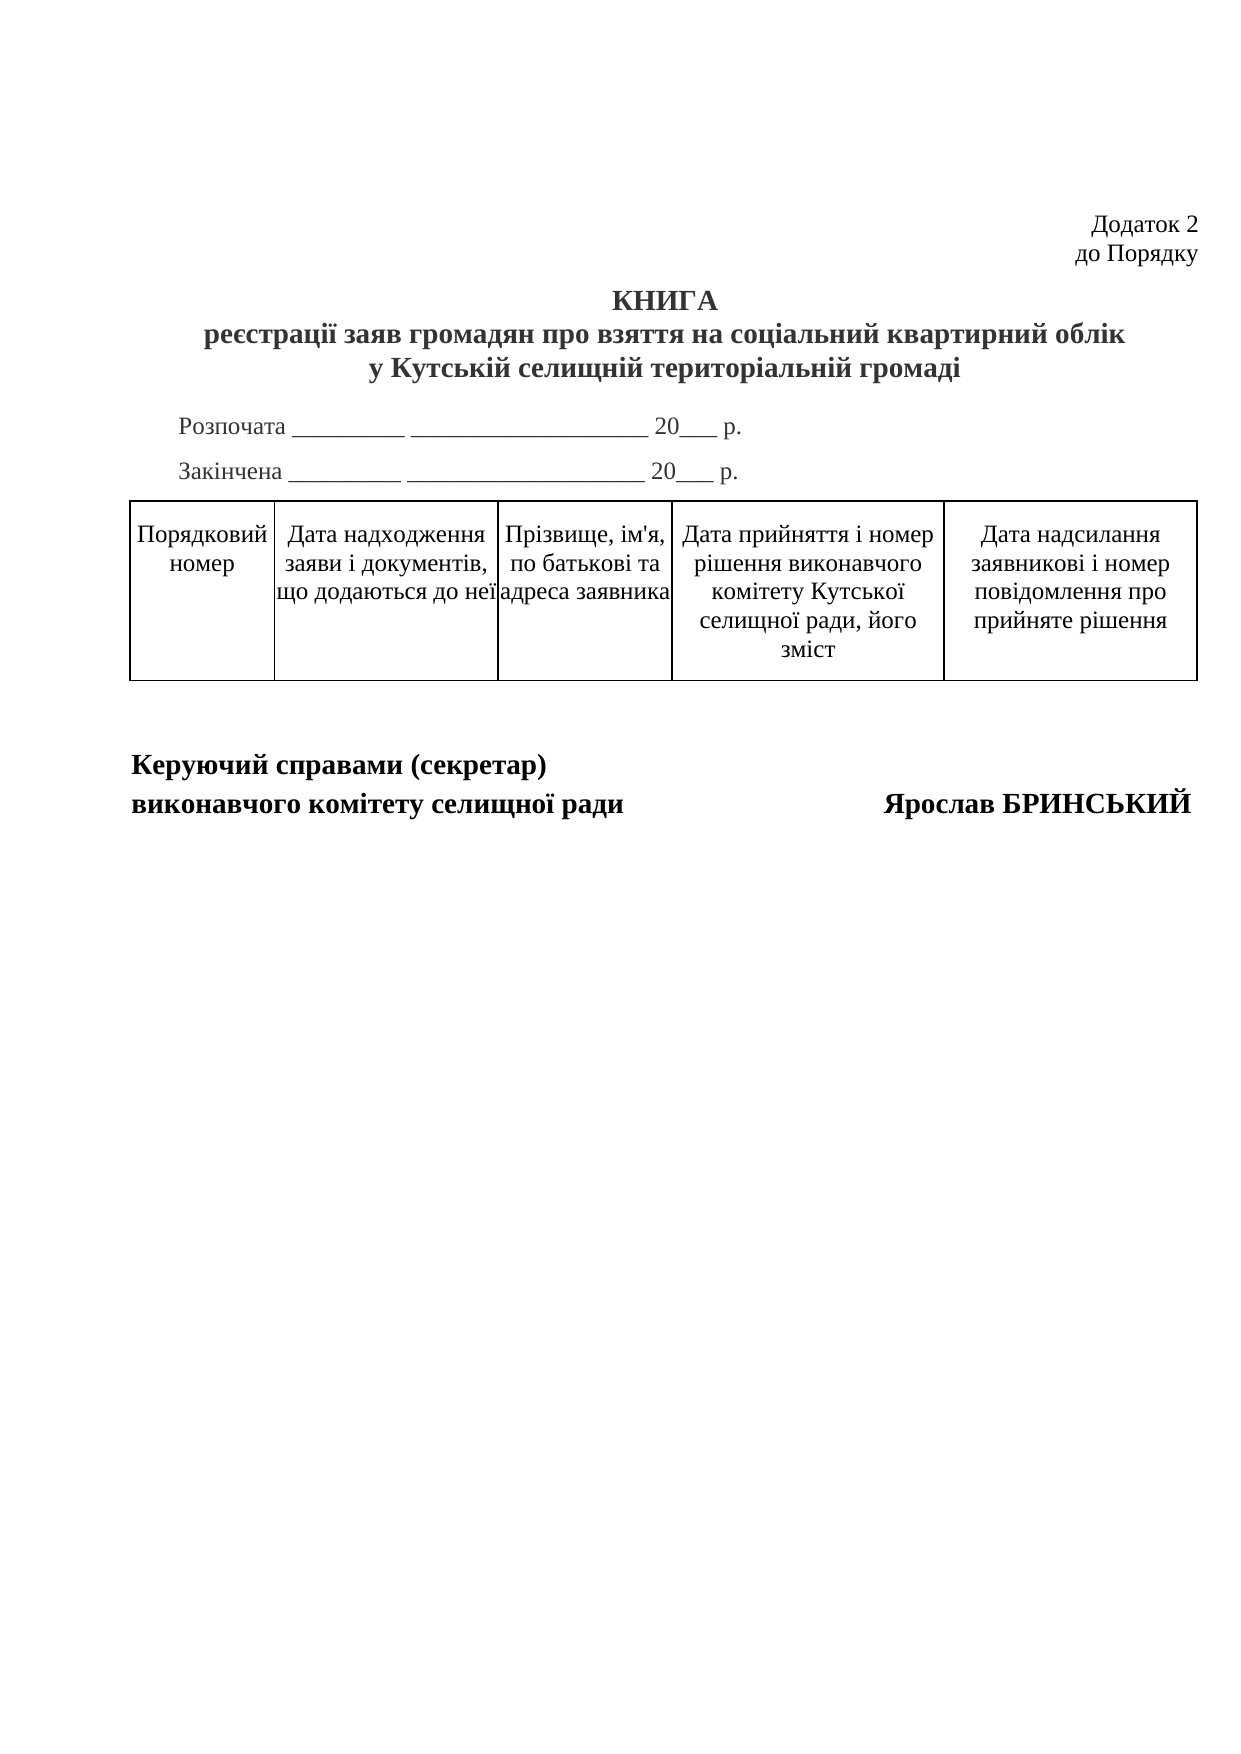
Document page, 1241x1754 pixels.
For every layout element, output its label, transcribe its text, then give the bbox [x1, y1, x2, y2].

text виконавчого комітету селищної ради Ярослав БРИНСЬКИЙ [131, 786, 1198, 819]
text Розпочата _________ ___________________ 20___ р. [131, 411, 1198, 440]
text Керуючий справами (секретар) [131, 747, 1198, 781]
table_header Дата надсилання заявникові і номер повідомлення про прийняте рішення [945, 502, 1196, 680]
text КНИГА реєстрації заяв громадян про взяття на соціальний квартирний облік [131, 283, 1198, 350]
table_header Додаток 2 до Порядку [131, 194, 1198, 283]
table_header Дата надходження заяви і документів, що додаються до неї [275, 502, 497, 680]
table_header Дата прийняття і номер рішення виконавчого комітету Кутської селищної ради, його зміст [673, 502, 943, 680]
text Закінчена _________ ___________________ 20___ р. [131, 456, 1198, 484]
text у Кутській селищній територіальній громаді [131, 350, 1198, 411]
table_header Порядковий номер [131, 502, 274, 680]
table_header Прізвище, ім'я, по батькові та адреса заявника [499, 502, 671, 680]
